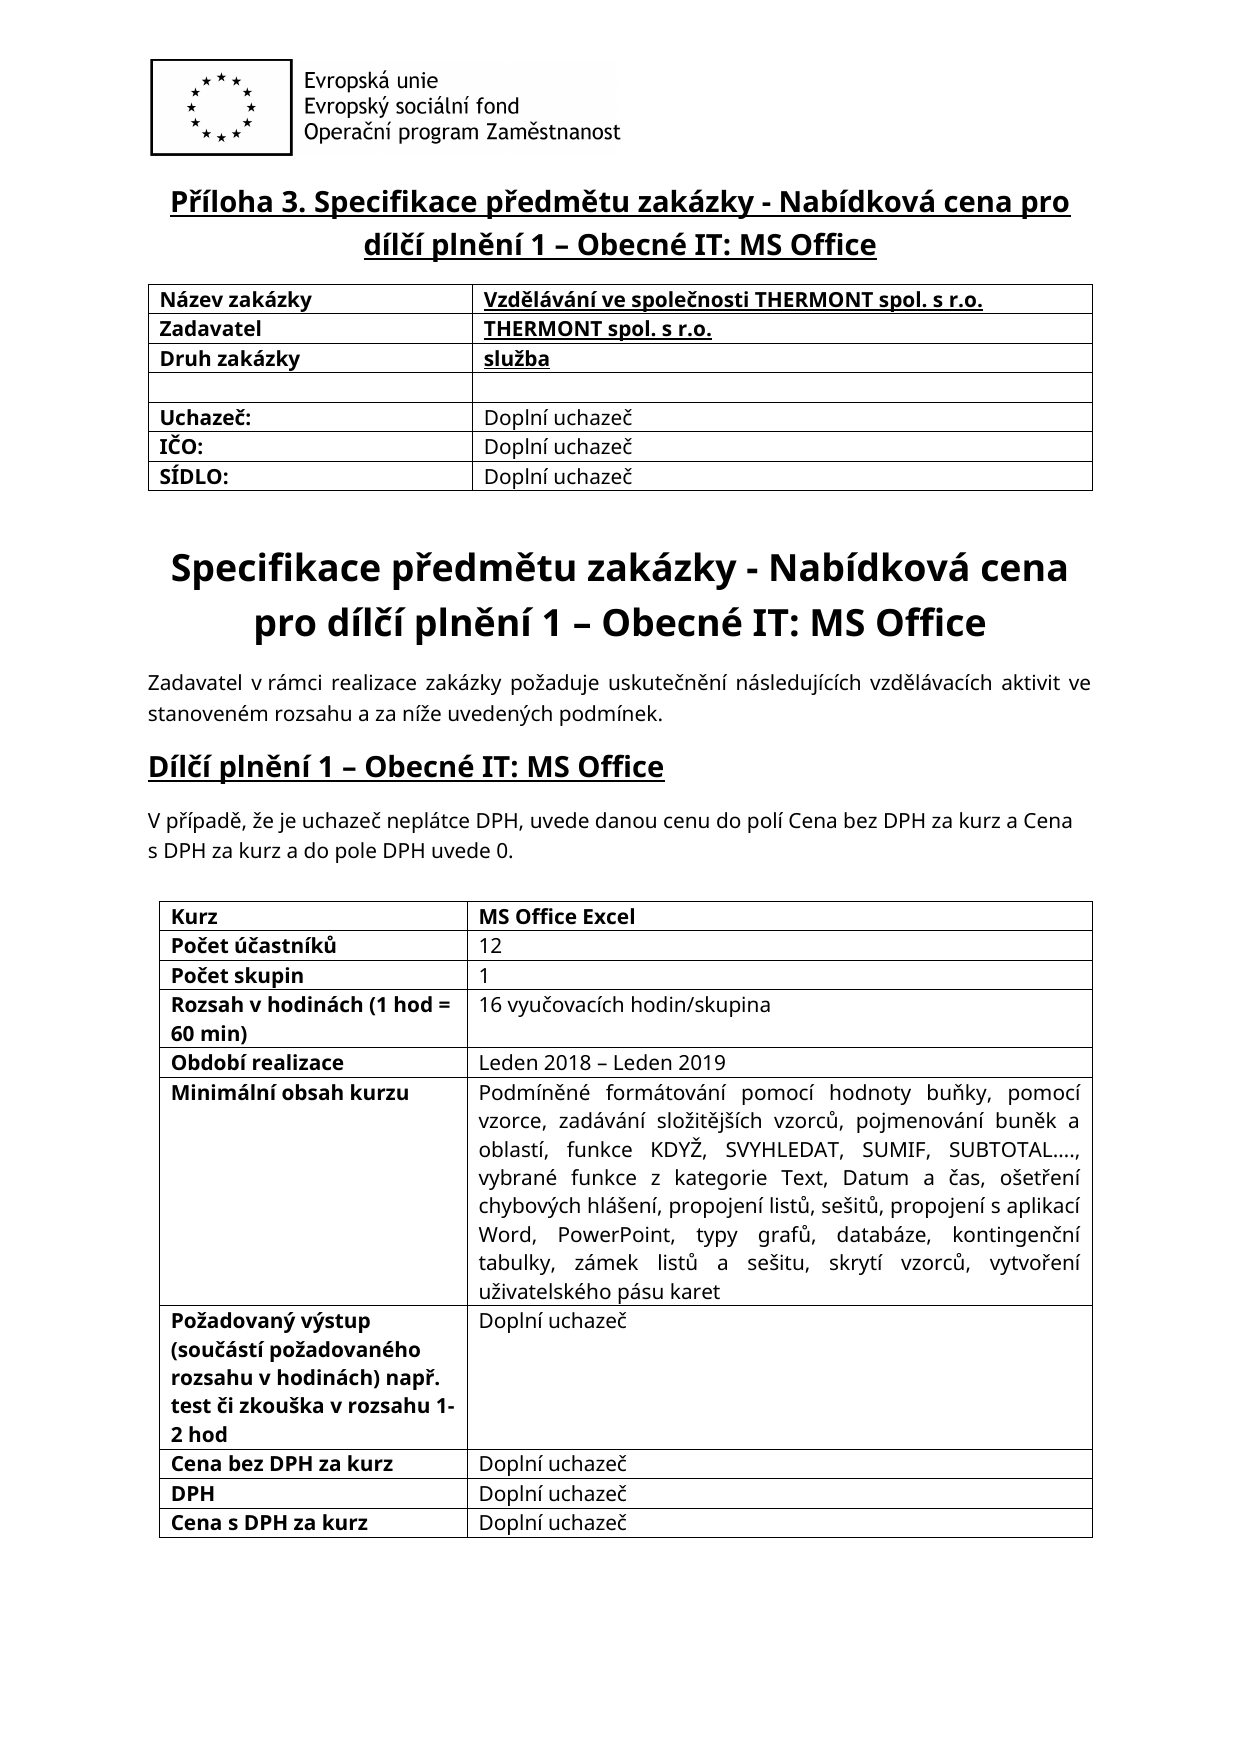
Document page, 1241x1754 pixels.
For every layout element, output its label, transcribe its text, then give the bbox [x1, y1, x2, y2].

table_cell SÍDLO: [149, 462, 472, 490]
table_cell Druh zakázky [149, 344, 472, 372]
table_cell Období realizace [160, 1048, 467, 1077]
table_cell Doplní uchazeč [473, 462, 1092, 490]
table_cell Uchazeč: [149, 403, 472, 431]
table_cell [473, 373, 1092, 402]
text Dílčí plnění 1 – Obecné IT: MS Office [148, 746, 1093, 786]
table_cell Doplní uchazeč [473, 403, 1092, 431]
table_cell Počet účastníků [160, 931, 467, 960]
table_cell IČO: [149, 432, 472, 461]
picture [150, 59, 621, 156]
table_cell Podmíněné formátování pomocí hodnoty buňky, pomocí vzorce, zadávání složitějších vzorců, pojmenování buněk a oblastí, funkce KDYŽ, SVYHLEDAT, SUMIF, SUBTOTAL…., vybrané funkce z kategorie Text, Datum a čas, ošetření chybových hlášení, propojení listů, sešitů, propojení s aplikací Word, PowerPoint, typy grafů, databáze, kontingenční tabulky, zámek listů a sešitu, skrytí vzorců, vytvoření uživatelského pásu karet [468, 1078, 1092, 1305]
table_cell Rozsah v hodinách (1 hod = 60 min) [160, 990, 467, 1047]
table_cell 16 vyučovacích hodin/skupina [468, 990, 1092, 1047]
table_cell Cena bez DPH za kurz [160, 1450, 467, 1478]
table_cell Požadovaný výstup (součástí požadovaného rozsahu v hodinách) např. test či zkouška v rozsahu 1-2 hod [160, 1306, 467, 1448]
table_cell Leden 2018 – Leden 2019 [468, 1048, 1092, 1077]
table_cell THERMONT spol. s r.o. [473, 314, 1092, 343]
table_cell Počet skupin [160, 961, 467, 989]
table_header Vzdělávání ve společnosti THERMONT spol. s r.o. [473, 285, 1092, 313]
table_cell Doplní uchazeč [468, 1479, 1092, 1507]
table_cell služba [473, 344, 1092, 372]
table_cell [149, 373, 472, 402]
table_cell Doplní uchazeč [473, 432, 1092, 461]
table_cell Doplní uchazeč [468, 1306, 1092, 1448]
table_header Kurz [160, 902, 467, 930]
text Zadavatel v rámci realizace zakázky požaduje uskutečnění následujících vzdělávacích aktivit ve stanoveném rozsahu a za níže uvedených podmínek. [148, 668, 1093, 728]
table_cell 1 [468, 961, 1092, 989]
table_cell 12 [468, 931, 1092, 960]
table_cell Cena s DPH za kurz [160, 1509, 467, 1537]
text Příloha 3. Specifikace předmětu zakázky - Nabídková cena pro dílčí plnění 1 – Obecné IT: MS Office [148, 182, 1093, 264]
table_cell Doplní uchazeč [468, 1450, 1092, 1478]
table_header MS Office Excel [468, 902, 1092, 930]
table_cell Minimální obsah kurzu [160, 1078, 467, 1305]
text V případě, že je uchazeč neplátce DPH, uvede danou cenu do polí Cena bez DPH za kurz a Cena s DPH za kurz a do pole DPH uvede 0. [148, 806, 1093, 865]
table_header Název zakázky [149, 285, 472, 313]
table_cell Zadavatel [149, 314, 472, 343]
table_cell Doplní uchazeč [468, 1509, 1092, 1537]
text Specifikace předmětu zakázky - Nabídková cena pro dílčí plnění 1 – Obecné IT: MS Office [148, 542, 1093, 648]
table_cell DPH [160, 1479, 467, 1507]
